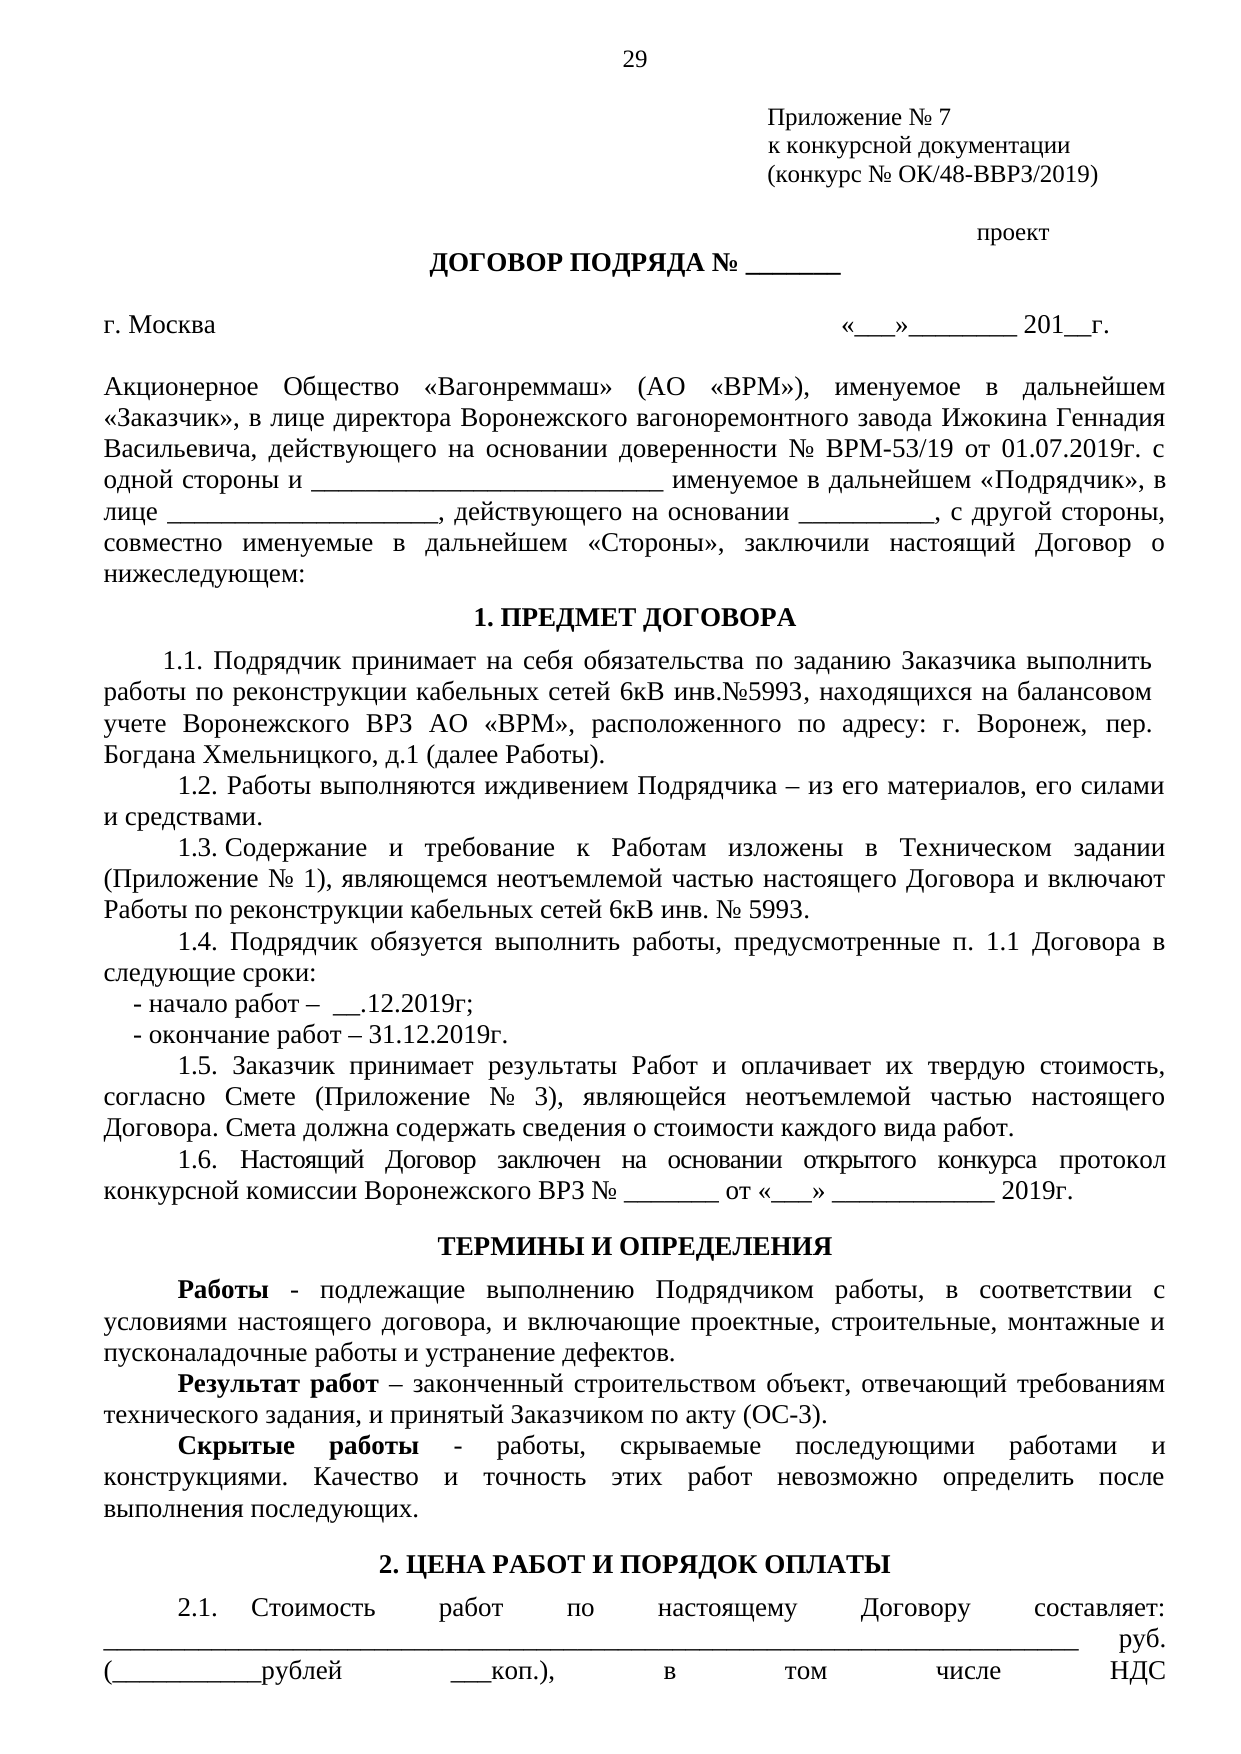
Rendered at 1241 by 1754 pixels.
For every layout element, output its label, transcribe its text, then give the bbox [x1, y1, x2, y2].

text проект [103, 217, 1166, 246]
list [103, 1591, 1166, 1685]
text Работы - подлежащие выполнению Подрядчиком работы, в соответствии с условиями настоящего договора, и включающие проектные, строительные, монтажные и пусконаладочные работы и устранение дефектов. [103, 1274, 1166, 1367]
text к конкурсной документации [768, 131, 1134, 159]
text Приложение № 7 [693, 102, 1134, 131]
text ТЕРМИНЫ И ОПРЕДЕЛЕНИЯ [103, 1230, 1166, 1261]
text 2. ЦЕНА РАБОТ И ПОРЯДОК ОПЛАТЫ [103, 1548, 1166, 1579]
text 1.1. Подрядчик принимает на себя обязательства по заданию Заказчика выполнить работы по реконструкции кабельных сетей 6кВ инв.№5993, находящихся на балансовом учете Воронежского ВРЗ АО «ВРМ», расположенного по адресу: г. Воронеж, пер. Богдана Хмельницкого, д.1 (далее Работы). [103, 644, 1152, 769]
text г. Москва «___»________ 201__г. [103, 308, 1166, 339]
text Акционерное Общество «Вагонреммаш» (АО «ВРМ»), именуемое в дальнейшем «Заказчик», в лице директора Воронежского вагоноремонтного завода Ижокина Геннадия Васильевича, действующего на основании доверенности № ВРМ-53/19 от 01.07.2019г. с одной стороны и __________________________ именуемое в дальнейшем «Подрядчик», в лице ____________________, действующего на основании __________, с другой стороны, совместно именуемые в дальнейшем «Стороны», заключили настоящий Договор о нижеследующем: [103, 370, 1166, 588]
text 1.3. Содержание и требование к Работам изложены в Техническом задании (Приложение № 1), являющемся неотъемлемой частью настоящего Договора и включают Работы по реконструкции кабельных сетей 6кВ инв. № 5993. [103, 831, 1166, 925]
text 1.6. Настоящий Договор заключен на основании открытого конкурса протокол конкурсной комиссии Воронежского ВРЗ № _______ от «___» ____________ 2019г. [103, 1143, 1166, 1205]
text 1. ПРЕДМЕТ ДОГОВОРА [103, 601, 1166, 632]
text (конкурс № ОК/48-ВВРЗ/2019) [693, 159, 1134, 188]
text 1.4. Подрядчик обязуется выполнить работы, предусмотренные п. 1.1 Договора в следующие сроки: [103, 925, 1166, 987]
text 1.2. Работы выполняются иждивением Подрядчика – из его материалов, его силами и средствами. [103, 769, 1166, 831]
text Результат работ – законченный строительством объект, отвечающий требованиям технического задания, и принятый Заказчиком по акту (ОС-3). [103, 1367, 1166, 1429]
text Скрытые работы - работы, скрываемые последующими работами и конструкциями. Качество и точность этих работ невозможно определить после выполнения последующих. [103, 1429, 1166, 1523]
text - начало работ – __.12.2019г; [74, 987, 1166, 1018]
text 1.5. Заказчик принимает результаты Работ и оплачивает их твердую стоимость, согласно Смете (Приложение № 3), являющейся неотъемлемой частью настоящего Договора. Смета должна содержать сведения о стоимости каждого вида работ. [103, 1049, 1166, 1143]
text - окончание работ – 31.12.2019г. [74, 1018, 1166, 1049]
text ДОГОВОР ПОДРЯДА № _______ [103, 246, 1166, 277]
